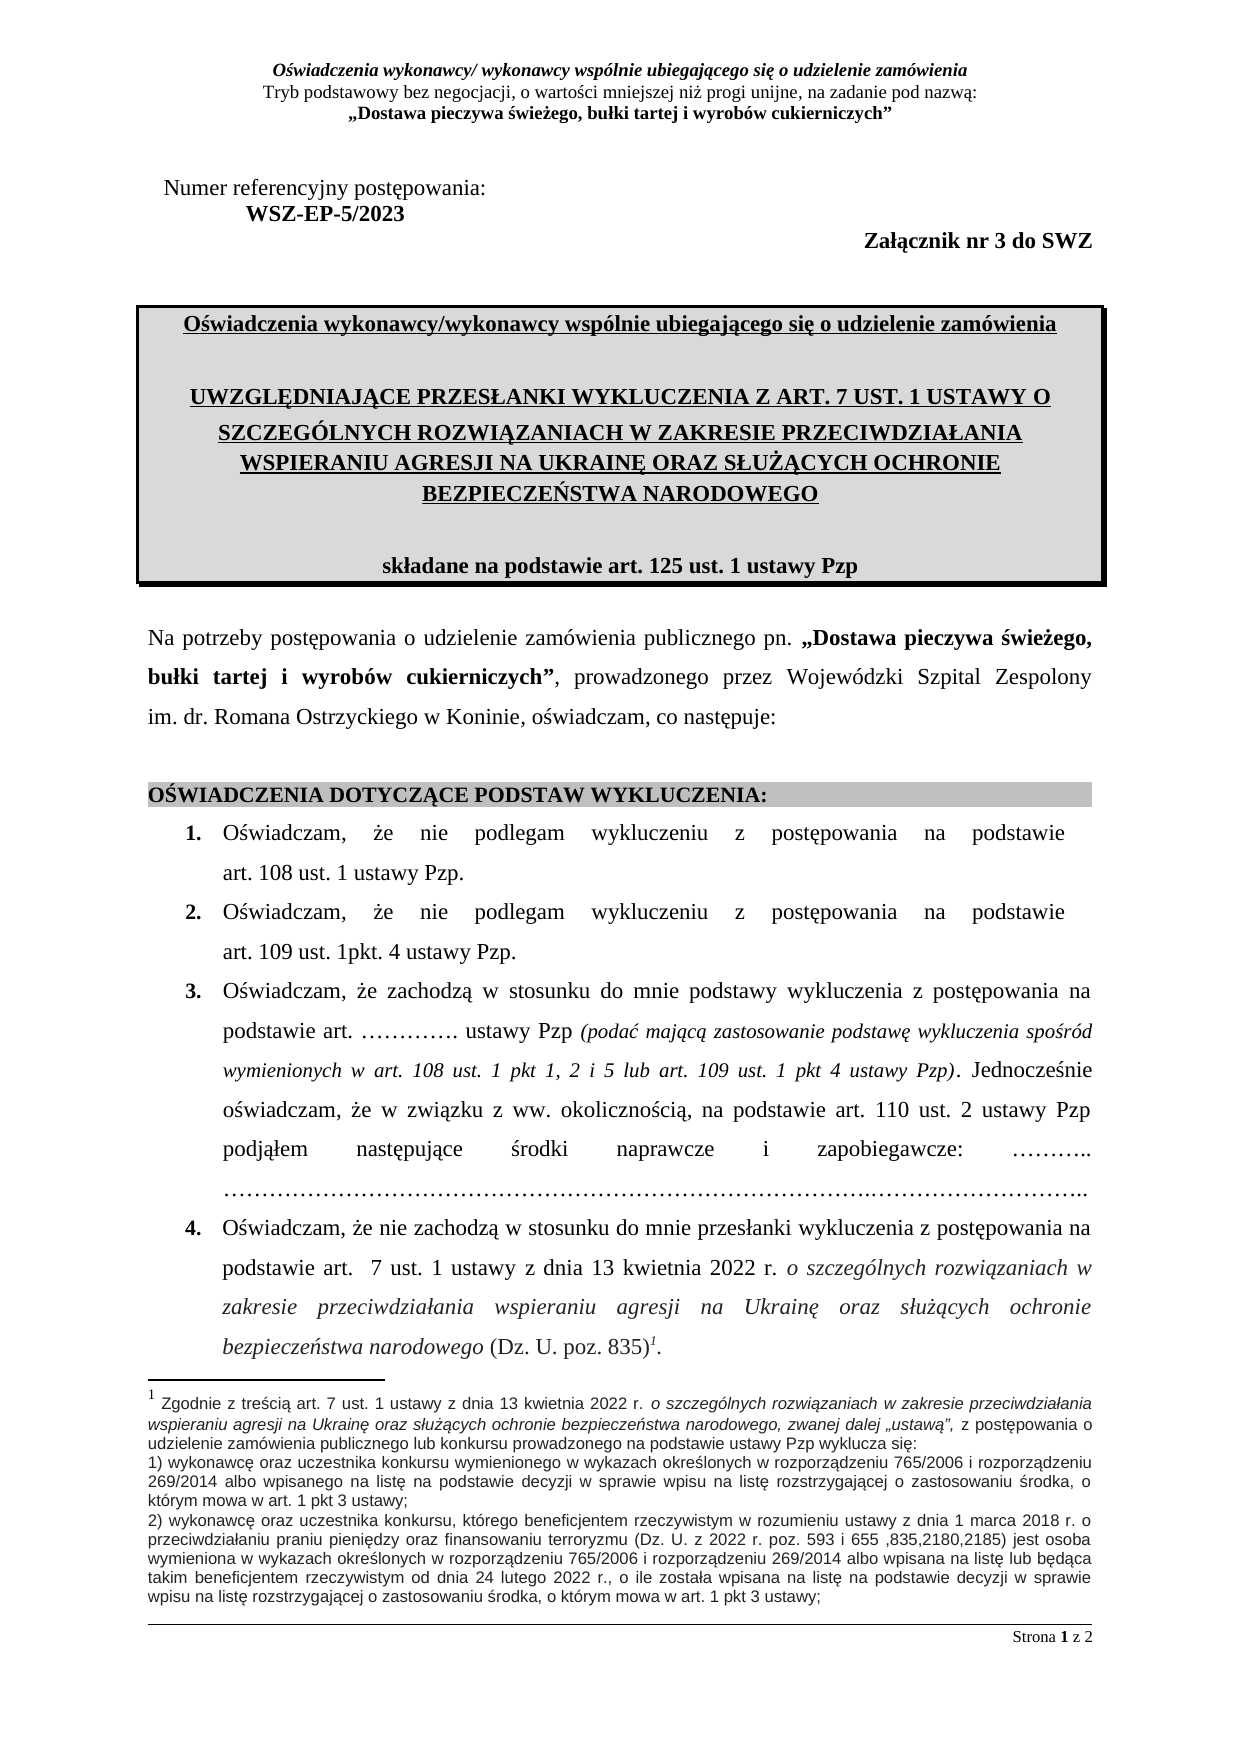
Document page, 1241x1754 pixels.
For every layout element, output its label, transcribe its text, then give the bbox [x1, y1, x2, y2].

text WSZ-EP-5/2023 [148, 200, 502, 227]
text Załącznik nr 3 do SWZ [148, 227, 1092, 253]
subtitle szczególnych rozwiązaniach w zakresie przeciwdziałania wspieraniu agresji na Ukrainę oraz służących ochronie bezpieczeństwa narodowego [139, 414, 1101, 506]
list Oświadczam, że nie podlegam wykluczeniu z postępowania na podstawie art. 108 ust. 1 ustawy Pzp. [185, 819, 1092, 885]
subtitle UWZGLĘDNIAJĄCE PRZESŁANKI WYKLUCZENIA Z ART. 7 UST. 1 USTAWY o [139, 378, 1101, 409]
list Oświadczam, że nie podlegam wykluczeniu z postępowania na podstawie art. 109 ust. 1pkt. 4 ustawy Pzp. [185, 898, 1092, 964]
list Oświadczam, że nie zachodzą w stosunku do mnie przesłanki wykluczenia z postępowania na podstawie art. 7 ust. 1 ustawy z dnia 13 kwietnia 2022 r. o szczególnych rozwiązaniach w zakresie przeciwdziałania wspieraniu agresji na Ukrainę oraz służących ochronie bezpieczeństwa narodowego (Dz. U. poz. 835). [185, 1214, 1092, 1359]
text Numer referencyjny postępowania: [148, 174, 502, 200]
text Na potrzeby postępowania o udzielenie zamówienia publicznego pn. „Dostawa pieczywa świeżego, bułki tartej i wyrobów cukierniczych”, prowadzonego przez Wojewódzki Szpital Zespolony im. dr. Romana Ostrzyckiego w Koninie, oświadczam, co następuje: [148, 624, 1092, 729]
subtitle składane na podstawie art. 125 ust. 1 ustawy Pzp [139, 547, 1101, 581]
text OŚWIADCZENIA DOTYCZĄCE PODSTAW WYKLUCZENIA: [148, 782, 1092, 807]
list Oświadczam, że zachodzą w stosunku do mnie podstawy wykluczenia z postępowania na podstawie art. …………. ustawy Pzp (podać mającą zastosowanie podstawę wykluczenia spośród wymienionych w art. 108 ust. 1 pkt 1, 2 i 5 lub art. 109 ust. 1 pkt 4 ustawy Pzp). Jednocześnie oświadczam, że w związku z ww. okolicznością, na podstawie art. 110 ust. 2 ustawy Pzp podjąłem następujące środki naprawcze i zapobiegawcze: ……….. ………………………………………………………………………….……………………….. [185, 977, 1092, 1201]
subtitle Oświadczenia wykonawcy/wykonawcy wspólnie ubiegającego się o udzielenie zamówienia [139, 308, 1101, 336]
